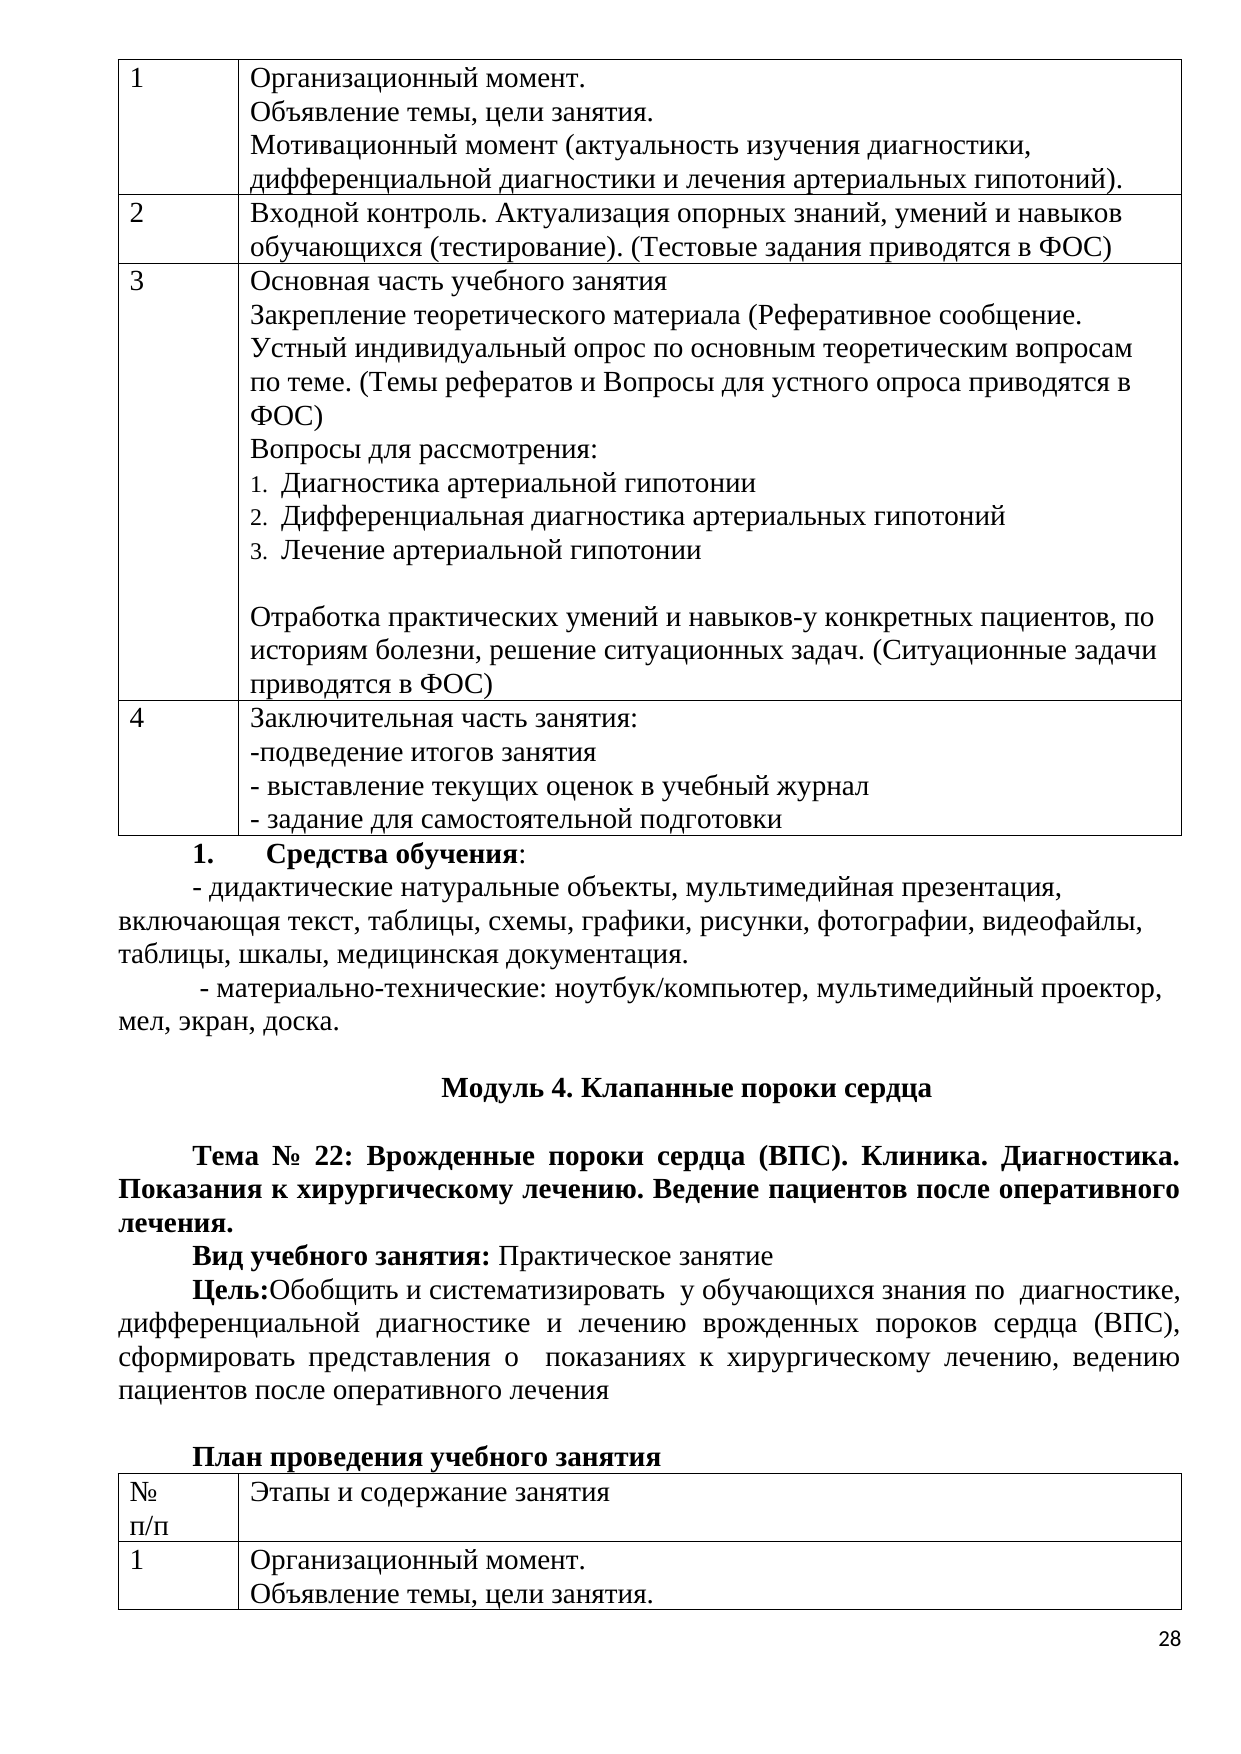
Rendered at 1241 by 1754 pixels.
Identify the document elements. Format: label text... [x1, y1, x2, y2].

table_header Этапы и содержание занятия [239, 1474, 1181, 1541]
list Средства обучения: [118, 836, 1181, 869]
table_cell Входной контроль. Актуализация опорных знаний, умений и навыков обучающихся (тестирование). (Тестовые задания приводятся в ФОС) [239, 195, 1181, 262]
table_cell 3 [119, 264, 238, 699]
table_cell Заключительная часть занятия: -подведение итогов занятия - выставление текущих оценок в учебный журнал - задание для самостоятельной подготовки [239, 701, 1181, 835]
table_cell 4 [119, 701, 238, 835]
table_cell Организационный момент. Объявление темы, цели занятия. Мотивационный момент (актуальность изучения диагностики, дифференциальной диагностики и лечения артериальных гипотоний). [239, 60, 1181, 194]
text - дидактические натуральные объекты, мультимедийная презентация, включающая текст, таблицы, схемы, графики, рисунки, фотографии, видеофайлы, таблицы, шкалы, медицинская документация. [118, 869, 1181, 970]
text Цель:Обобщить и систематизировать у обучающихся знания по диагностике, дифференциальной диагностике и лечению врожденных пороков сердца (ВПС), сформировать представления о показаниях к хирургическому лечению, ведению пациентов после оперативного лечения [118, 1272, 1181, 1406]
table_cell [239, 1542, 1181, 1609]
text Вид учебного занятия: Практическое занятие [118, 1238, 1181, 1272]
text Модуль 4. Клапанные пороки сердца [118, 1071, 1181, 1104]
table_cell 2 [119, 195, 238, 262]
table_cell Основная часть учебного занятия Закрепление теоретического материала (Реферативное сообщение. Устный индивидуальный опрос по основным теоретическим вопросам по теме. (Темы рефератов и Вопросы для устного опроса приводятся в ФОС) Вопросы для рассмотрения: Диагностика артериальной гипотонии Дифференциальная диагностика артериальных гипотоний Лечение артериальной гипотонии Отработка практических умений и навыков-у конкретных пациентов, по историям болезни, решение ситуационных задач. (Ситуационные задачи приводятся в ФОС) [239, 264, 1181, 699]
table_header № п/п [119, 1474, 238, 1541]
text Тема № 22: Врожденные пороки сердца (ВПС). Клиника. Диагностика. Показания к хирургическому лечению. Ведение пациентов после оперативного лечения. [118, 1138, 1181, 1238]
table_cell 1 [119, 1542, 238, 1609]
text - материально-технические: ноутбук/компьютер, мультимедийный проектор, мел, экран, доска. [118, 970, 1181, 1037]
table_cell 1 [119, 60, 238, 194]
text План проведения учебного занятия [118, 1439, 1181, 1473]
